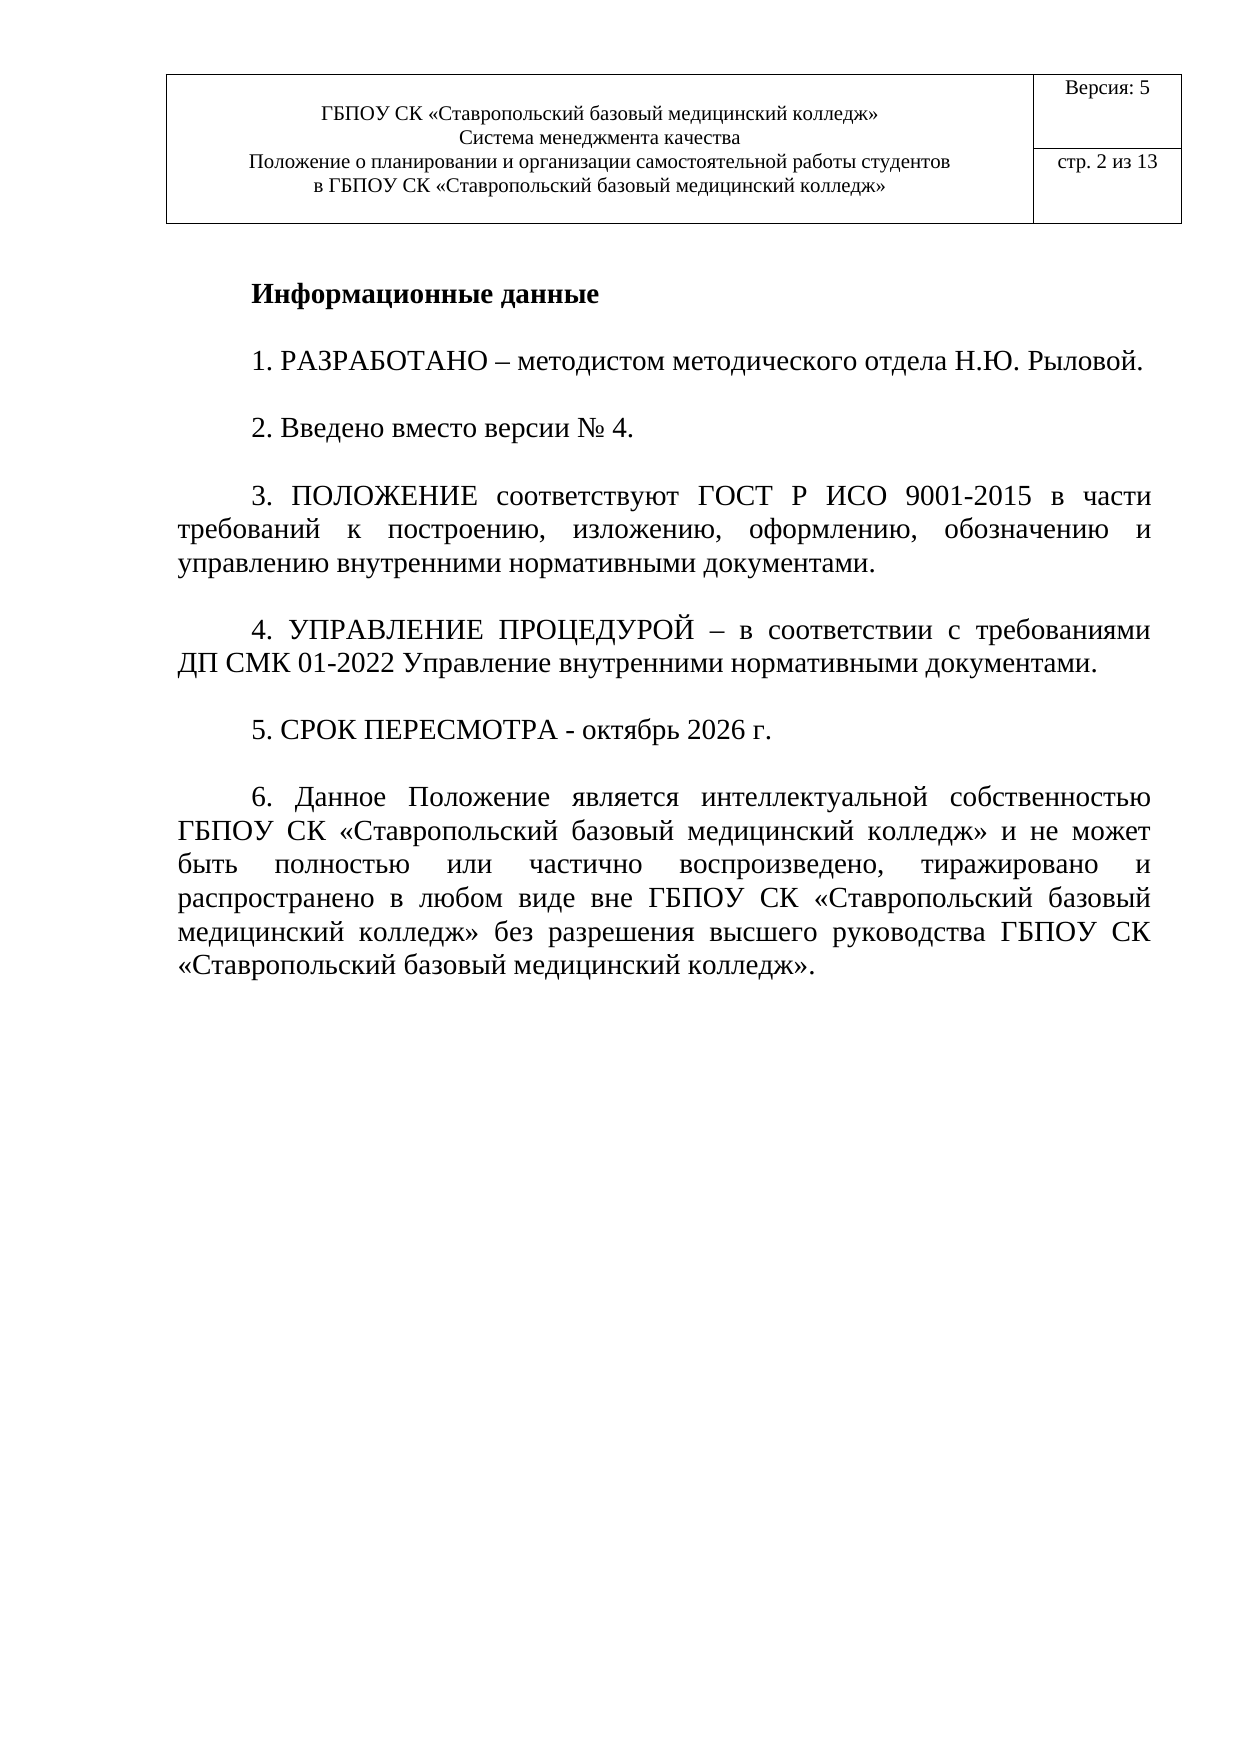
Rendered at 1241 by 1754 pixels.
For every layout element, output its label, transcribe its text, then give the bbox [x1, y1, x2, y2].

text 3. ПОЛОЖЕНИЕ соответствуют ГОСТ Р ИСО 9001-2015 в части требований к построению, изложению, оформлению, обозначению и управлению внутренними нормативными документами. [177, 478, 1152, 578]
text 4. УПРАВЛЕНИЕ ПРОЦЕДУРОЙ – в соответствии с требованиями ДП СМК 01-2022 Управление внутренними нормативными документами. [177, 612, 1152, 679]
text 1. РАЗРАБОТАНО – методистом методического отдела Н.Ю. Рыловой. [177, 343, 1152, 377]
text 2. Введено вместо версии № 4. [177, 411, 1152, 444]
text 5. СРОК ПЕРЕСМОТРА - октябрь 2026 г. [177, 712, 1152, 746]
text Информационные данные [177, 276, 1152, 310]
text 6. Данное Положение является интеллектуальной собственностью ГБПОУ СК «Ставропольский базовый медицинский колледж» и не может быть полностью или частично воспроизведено, тиражировано и распространено в любом виде вне ГБПОУ СК «Ставропольский базовый медицинский колледж» без разрешения высшего руководства ГБПОУ СК «Ставропольский базовый медицинский колледж». [177, 779, 1152, 981]
